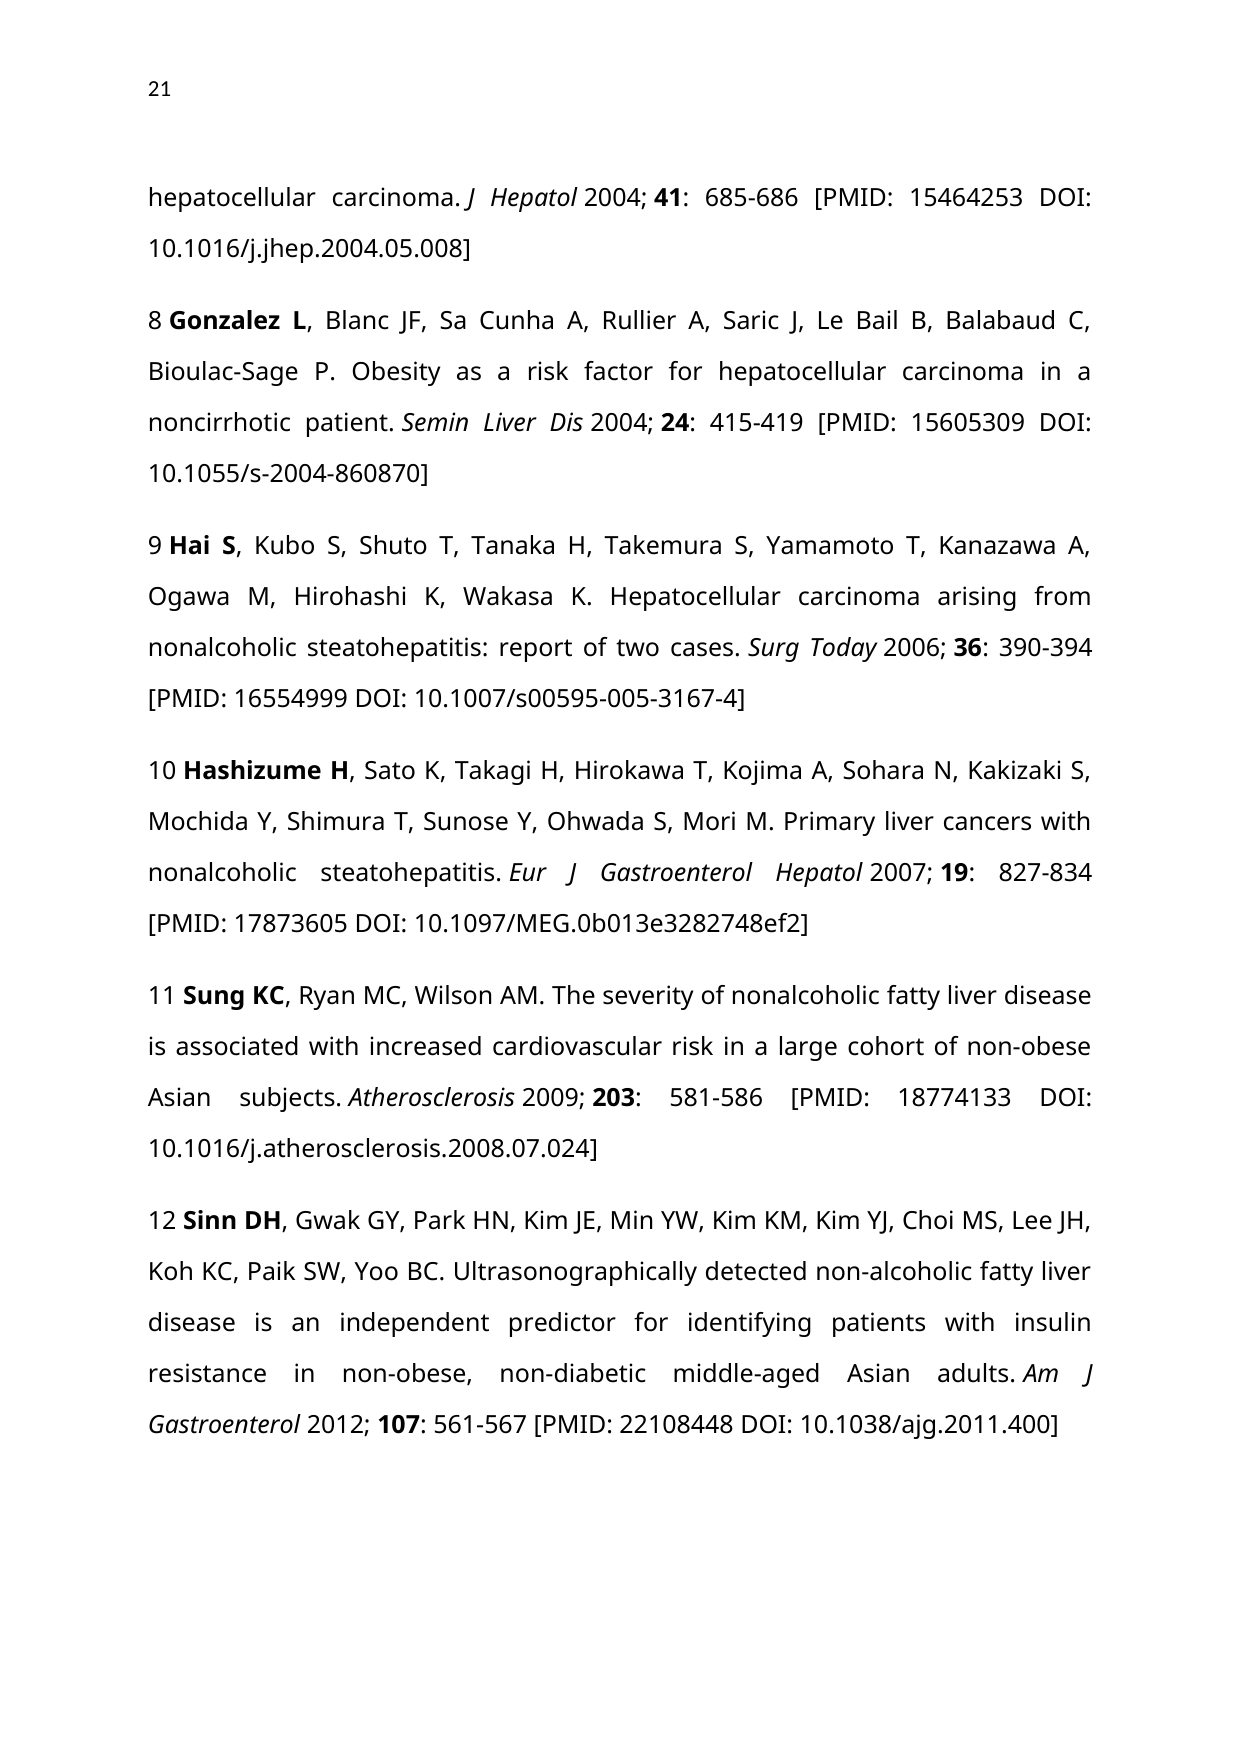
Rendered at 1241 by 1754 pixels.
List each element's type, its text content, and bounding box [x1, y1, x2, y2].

text 8 Gonzalez L, Blanc JF, Sa Cunha A, Rullier A, Saric J, Le Bail B, Balabaud C, Bioulac-Sage P. Obesity as a risk factor for hepatocellular carcinoma in a noncirrhotic patient. Semin Liver Dis 2004; 24: 415-419 [PMID: 15605309 DOI: 10.1055/s-2004-860870] [148, 302, 1092, 490]
text 12 Sinn DH, Gwak GY, Park HN, Kim JE, Min YW, Kim KM, Kim YJ, Choi MS, Lee JH, Koh KC, Paik SW, Yoo BC. Ultrasonographically detected non-alcoholic fatty liver disease is an independent predictor for identifying patients with insulin resistance in non-obese, non-diabetic middle-aged Asian adults. Am J Gastroenterol 2012; 107: 561-567 [PMID: 22108448 DOI: 10.1038/ajg.2011.400] [148, 1202, 1092, 1441]
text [148, 179, 1092, 265]
text 9 Hai S, Kubo S, Shuto T, Tanaka H, Takemura S, Yamamoto T, Kanazawa A, Ogawa M, Hirohashi K, Wakasa K. Hepatocellular carcinoma arising from nonalcoholic steatohepatitis: report of two cases. Surg Today 2006; 36: 390-394 [PMID: 16554999 DOI: 10.1007/s00595-005-3167-4] [148, 527, 1092, 715]
text 11 Sung KC, Ryan MC, Wilson AM. The severity of nonalcoholic fatty liver disease is associated with increased cardiovascular risk in a large cohort of non-obese Asian subjects. Atherosclerosis 2009; 203: 581-586 [PMID: 18774133 DOI: 10.1016/j.atherosclerosis.2008.07.024] [148, 977, 1092, 1165]
text 10 Hashizume H, Sato K, Takagi H, Hirokawa T, Kojima A, Sohara N, Kakizaki S, Mochida Y, Shimura T, Sunose Y, Ohwada S, Mori M. Primary liver cancers with nonalcoholic steatohepatitis. Eur J Gastroenterol Hepatol 2007; 19: 827-834 [PMID: 17873605 DOI: 10.1097/MEG.0b013e3282748ef2] [148, 752, 1092, 940]
